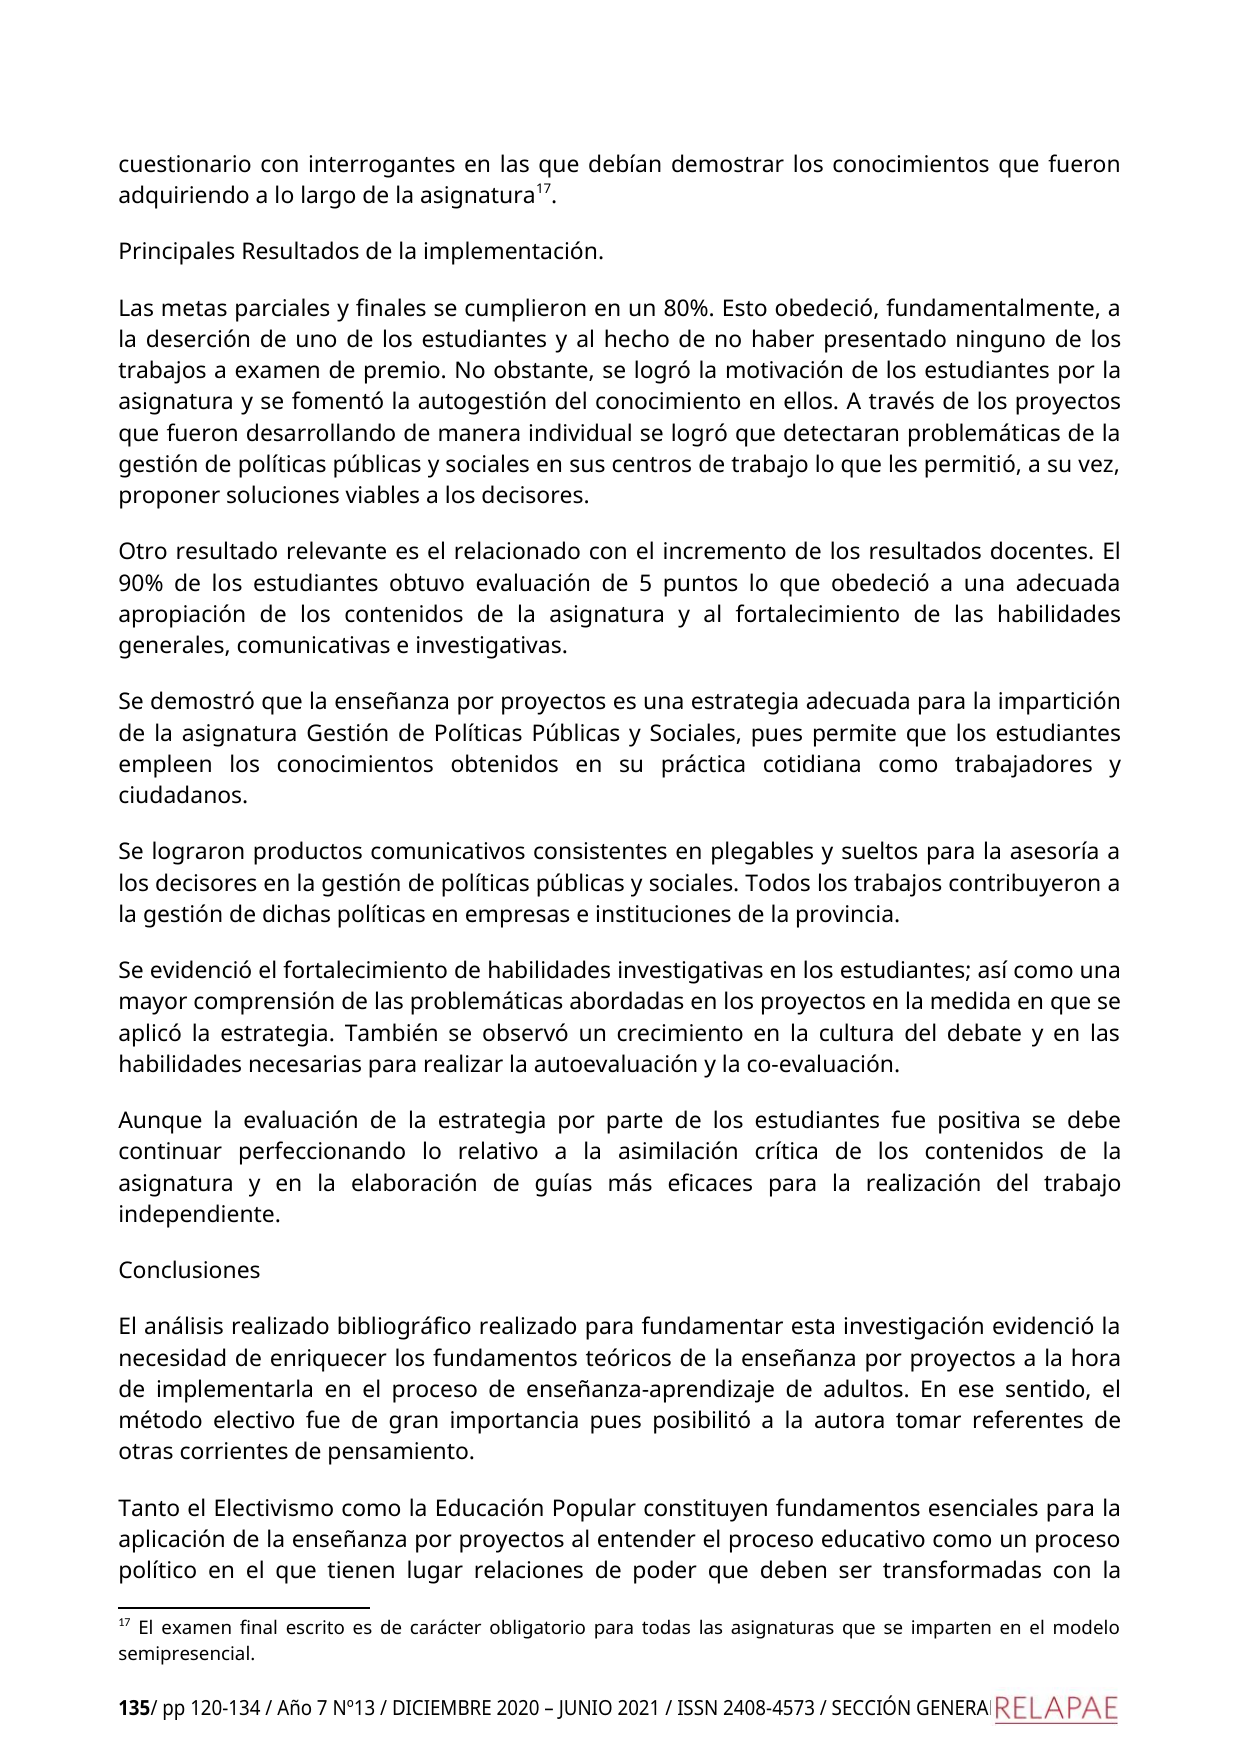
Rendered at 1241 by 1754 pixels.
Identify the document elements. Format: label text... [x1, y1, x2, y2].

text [118, 148, 1122, 210]
text Se evidenció el fortalecimiento de habilidades investigativas en los estudiantes; así como una mayor comprensión de las problemáticas abordadas en los proyectos en la medida en que se aplicó la estrategia. También se observó un crecimiento en la cultura del debate y en las habilidades necesarias para realizar la autoevaluación y la co-evaluación. [118, 954, 1122, 1079]
text Se demostró que la enseñanza por proyectos es una estrategia adecuada para la impartición de la asignatura Gestión de Políticas Públicas y Sociales, pues permite que los estudiantes empleen los conocimientos obtenidos en su práctica cotidiana como trabajadores y ciudadanos. [118, 685, 1122, 810]
text Las metas parciales y finales se cumplieron en un 80%. Esto obedeció, fundamentalmente, a la deserción de uno de los estudiantes y al hecho de no haber presentado ninguno de los trabajos a examen de premio. No obstante, se logró la motivación de los estudiantes por la asignatura y se fomentó la autogestión del conocimiento en ellos. A través de los proyectos que fueron desarrollando de manera individual se logró que detectaran problemáticas de la gestión de políticas públicas y sociales en sus centros de trabajo lo que les permitió, a su vez, proponer soluciones viables a los decisores. [118, 291, 1122, 510]
text Se lograron productos comunicativos consistentes en plegables y sueltos para la asesoría a los decisores en la gestión de políticas públicas y sociales. Todos los trabajos contribuyeron a la gestión de dichas políticas en empresas e instituciones de la provincia. [118, 835, 1122, 929]
text Aunque la evaluación de la estrategia por parte de los estudiantes fue positiva se debe continuar perfeccionando lo relativo a la asimilación crítica de los contenidos de la asignatura y en la elaboración de guías más eficaces para la realización del trabajo independiente. [118, 1104, 1122, 1229]
text Conclusiones [118, 1254, 1122, 1285]
text El análisis realizado bibliográfico realizado para fundamentar esta investigación evidenció la necesidad de enriquecer los fundamentos teóricos de la enseñanza por proyectos a la hora de implementarla en el proceso de enseñanza-aprendizaje de adultos. En ese sentido, el método electivo fue de gran importancia pues posibilitó a la autora tomar referentes de otras corrientes de pensamiento. [118, 1310, 1122, 1466]
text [118, 1491, 1122, 1585]
picture [989, 1687, 1118, 1726]
text Otro resultado relevante es el relacionado con el incremento de los resultados docentes. El 90% de los estudiantes obtuvo evaluación de 5 puntos lo que obedeció a una adecuada apropiación de los contenidos de la asignatura y al fortalecimiento de las habilidades generales, comunicativas e investigativas. [118, 535, 1122, 660]
text Principales Resultados de la implementación. [118, 235, 1122, 266]
